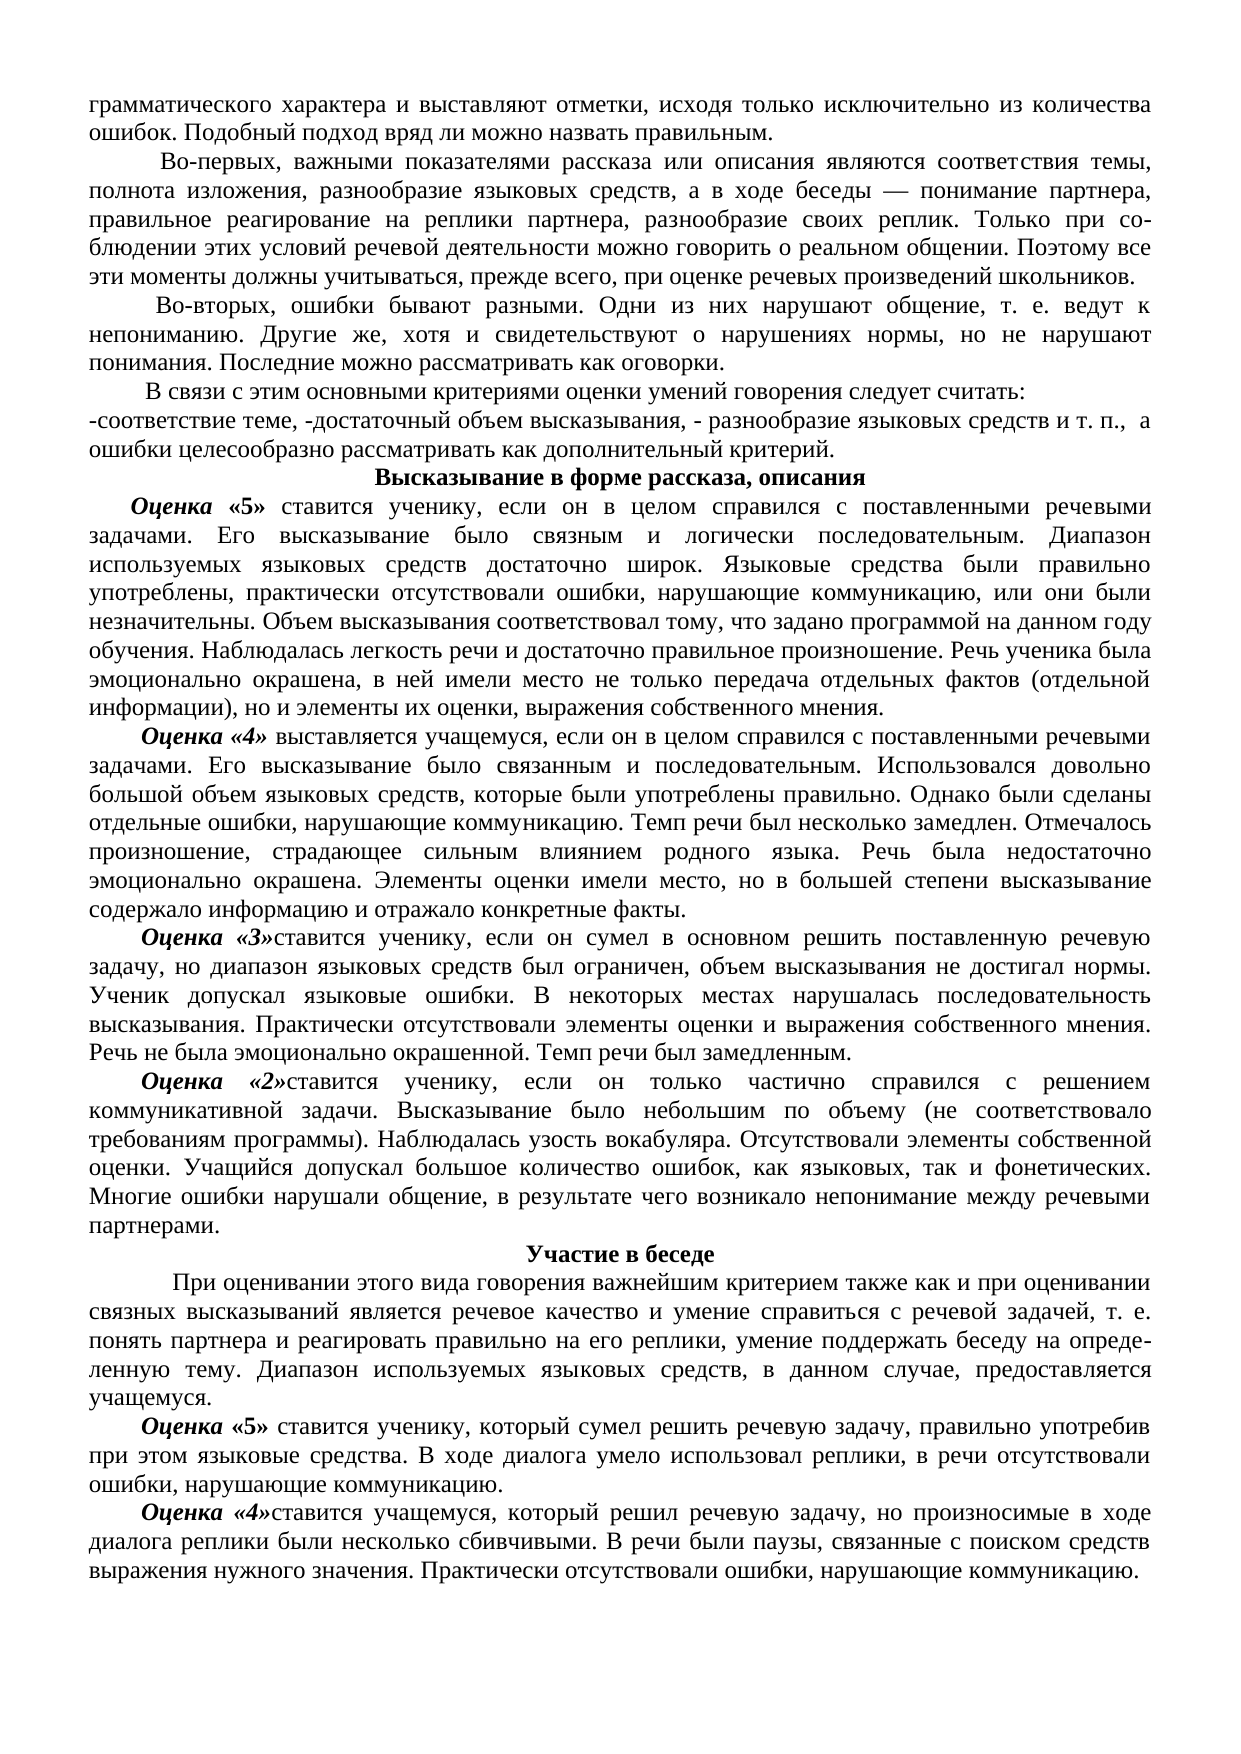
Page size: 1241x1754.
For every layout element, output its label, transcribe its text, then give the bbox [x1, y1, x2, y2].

text Оценка «3»ставится ученику, если он сумел в основном решить поставленную речевую задачу, но диапазон языковых средств был ограничен, объем высказывания не достигал нормы. Ученик допускал языковые ошибки. В некоторых местах нарушалась последовательность высказывания. Практически отсутствовали элементы оценки и выражения собственного мнения. Речь не была эмоционально окрашенной. Темп речи был замедленным. [89, 922, 1152, 1066]
text Высказывание в форме рассказа, описания [89, 462, 1152, 491]
text Во-первых, важными показателями рассказа или описания являются соответствия темы, полнота изложения, разнообразие языковых средств, а в ходе беседы — понимание партнера, правильное реагирование на реплики партнера, разнообразие своих реплик. Только при соблюдении этих условий речевой деятельности можно говорить о реальном общении. Поэтому все эти моменты должны учитываться, прежде всего, при оценке речевых произведений школьников. [89, 146, 1152, 290]
text Во-вторых, ошибки бывают разными. Одни из них нарушают общение, т. е. ведут к непониманию. Другие же, хотя и свидетельствуют о нарушениях нормы, но не нарушают понимания. Последние можно рассматривать как оговорки. [89, 290, 1152, 376]
text Оценка «4»ставится учащемуся, который решил речевую задачу, но произносимые в ходе диалога реплики были несколько сбивчивыми. В речи были паузы, связанные с поиском средств выражения нужного значения. Практически отсутствовали ошибки, нарушающие коммуникацию. [89, 1497, 1152, 1584]
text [89, 89, 1152, 146]
text -соответствие теме, -достаточный объем высказывания, - разнообразие языковых средств и т. п., а ошибки целесообразно рассматривать как дополнительный критерий. [89, 405, 1152, 462]
text В связи с этим основными критериями оценки умений говорения следует считать: [89, 376, 1152, 405]
text Оценка «5» ставится ученику, если он в целом справился с поставленными речевыми задачами. Его высказывание было связным и логически последовательным. Диапазон используемых языковых средств достаточно широк. Языковые средства были правильно употреблены, практически отсутствовали ошибки, нарушающие коммуникацию, или они были незначительны. Объем высказывания соответствовал тому, что задано программой на данном году обучения. Наблюдалась легкость речи и достаточно правильное произношение. Речь ученика была эмоционально окрашена, в ней имели место не только передача отдельных фактов (отдельной информации), но и элементы их оценки, выражения собственного мнения. [89, 491, 1152, 721]
text При оценивании этого вида говорения важнейшим критерием также как и при оценивании связных высказываний является речевое качество и умение справиться с речевой задачей, т. е. понять партнера и реагировать правильно на его реплики, умение поддержать беседу на определенную тему. Диапазон используемых языковых средств, в данном случае, предоставляется учащемуся. [89, 1267, 1152, 1411]
text Участие в беседе [89, 1239, 1152, 1267]
text Оценка «5» ставится ученику, который сумел решить речевую задачу, правильно употребив при этом языковые средства. В ходе диалога умело использовал реплики, в речи отсутствовали ошибки, нарушающие коммуникацию. [89, 1411, 1152, 1497]
text Оценка «4» выставляется учащемуся, если он в целом справился с поставленными речевыми задачами. Его высказывание было связанным и последовательным. Использовался довольно большой объем языковых средств, которые были употреблены правильно. Однако были сделаны отдельные ошибки, нарушающие коммуникацию. Темп речи был несколько замедлен. Отмечалось произношение, страдающее сильным влиянием родного языка. Речь была недостаточно эмоционально окрашена. Элементы оценки имели место, но в большей степени высказывание содержало информацию и отражало конкретные факты. [89, 721, 1152, 922]
text Оценка «2»ставится ученику, если он только частично справился с решением коммуникативной задачи. Высказывание было небольшим по объему (не соответствовало требованиям программы). Наблюдалась узость вокабуляра. Отсутствовали элементы собственной оценки. Учащийся допускал большое количество ошибок, как языковых, так и фонетических. Многие ошибки нарушали общение, в результате чего возникало непонимание между речевыми партнерами. [89, 1066, 1152, 1239]
